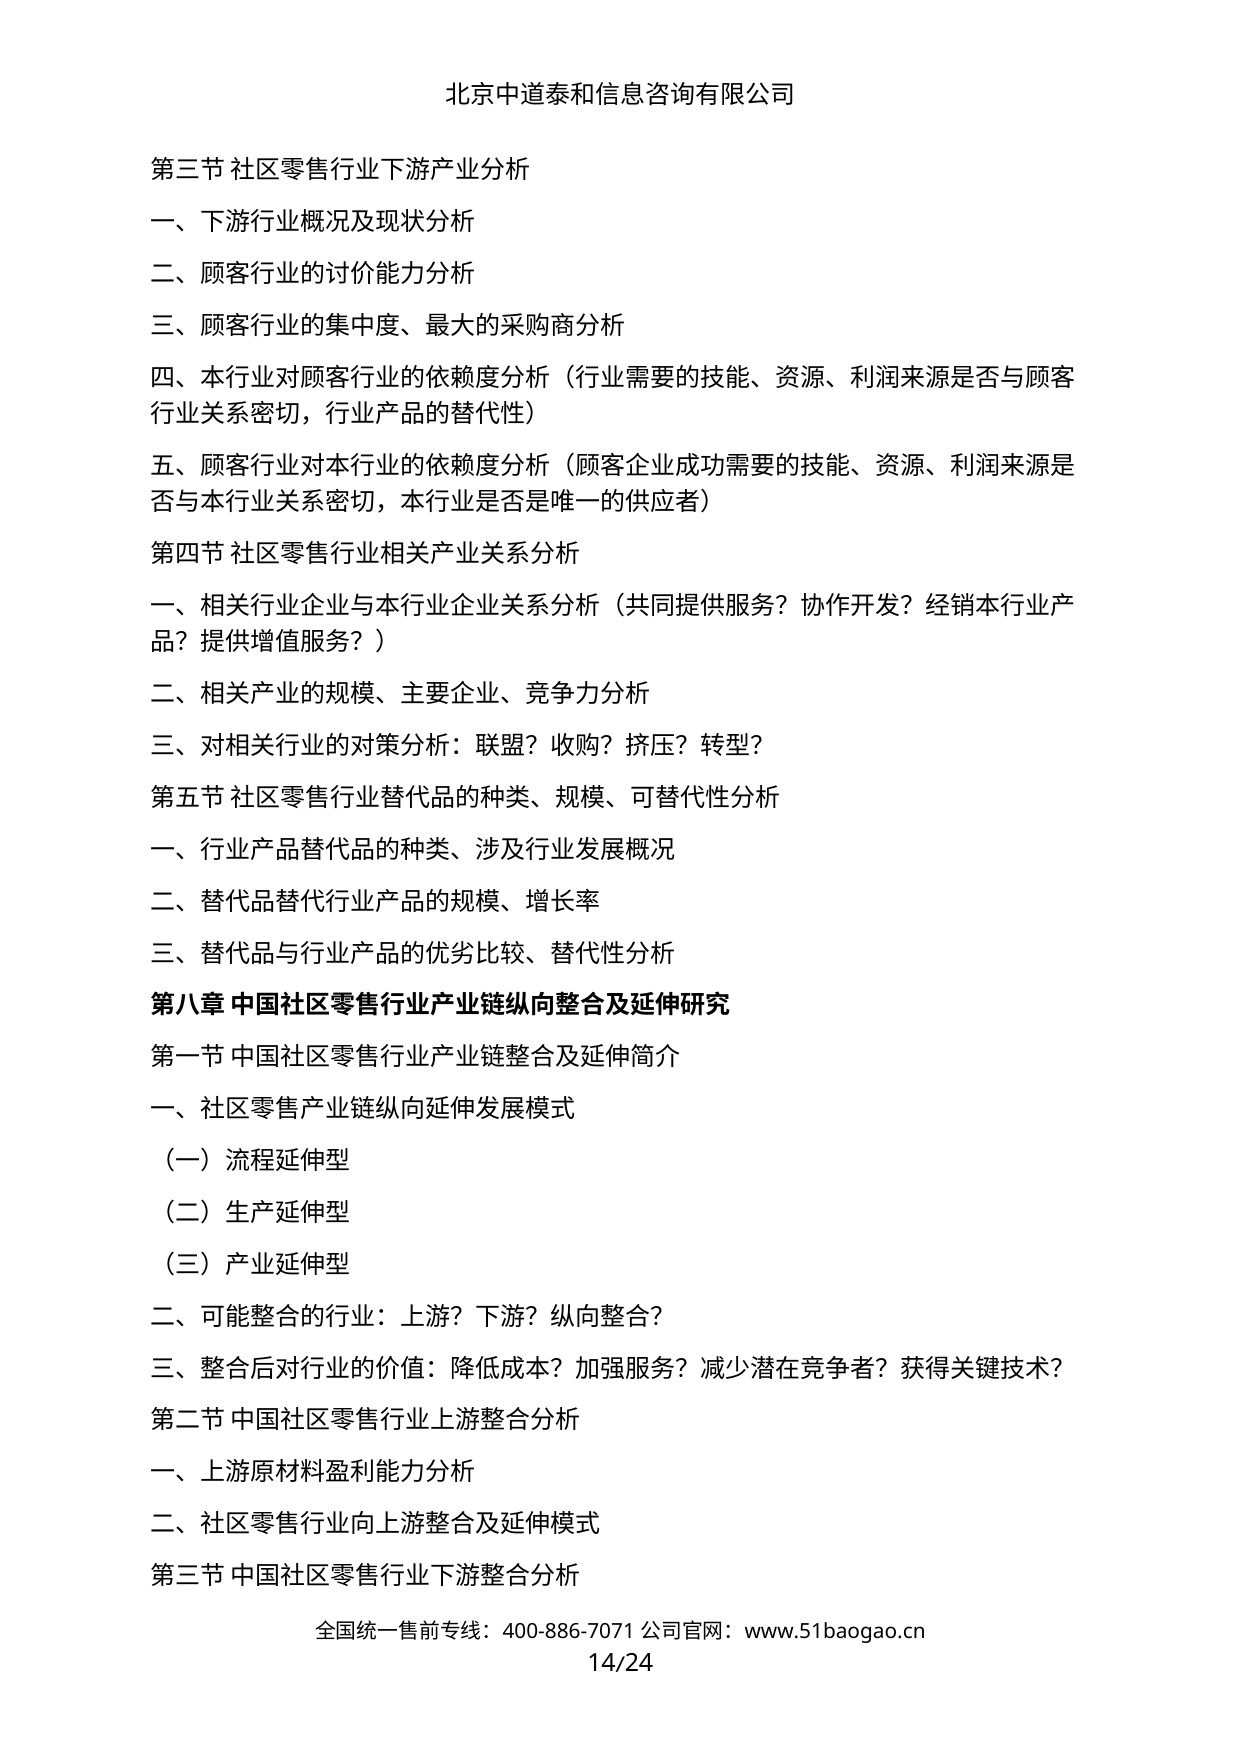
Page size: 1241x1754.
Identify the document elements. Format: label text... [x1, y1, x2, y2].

text 二、替代品替代行业产品的规模、增长率 [150, 881, 1090, 917]
text （三）产业延伸型 [150, 1244, 1090, 1281]
text 第八章 中国社区零售行业产业链纵向整合及延伸研究 [150, 985, 1090, 1021]
text 第三节 社区零售行业下游产业分析 [150, 150, 1090, 186]
text 一、行业产品替代品的种类、涉及行业发展概况 [150, 829, 1090, 866]
text 第三节 中国社区零售行业下游整合分析 [150, 1556, 1090, 1592]
text 二、相关产业的规模、主要企业、竞争力分析 [150, 674, 1090, 710]
text 一、社区零售产业链纵向延伸发展模式 [150, 1089, 1090, 1125]
text 第四节 社区零售行业相关产业关系分析 [150, 534, 1090, 570]
text （一）流程延伸型 [150, 1141, 1090, 1177]
text 四、本行业对顾客行业的依赖度分析（行业需要的技能、资源、利润来源是否与顾客行业关系密切，行业产品的替代性） [150, 357, 1090, 430]
text 一、下游行业概况及现状分析 [150, 202, 1090, 238]
text 三、顾客行业的集中度、最大的采购商分析 [150, 306, 1090, 342]
text 一、上游原材料盈利能力分析 [150, 1452, 1090, 1488]
text 三、对相关行业的对策分析：联盟？收购？挤压？转型？ [150, 726, 1090, 762]
text 二、社区零售行业向上游整合及延伸模式 [150, 1504, 1090, 1540]
text 一、相关行业企业与本行业企业关系分析（共同提供服务？协作开发？经销本行业产品？提供增值服务？） [150, 586, 1090, 658]
text 五、顾客行业对本行业的依赖度分析（顾客企业成功需要的技能、资源、利润来源是否与本行业关系密切，本行业是否是唯一的供应者） [150, 446, 1090, 518]
text （二）生产延伸型 [150, 1192, 1090, 1229]
text 二、顾客行业的讨价能力分析 [150, 254, 1090, 290]
text 三、整合后对行业的价值：降低成本？加强服务？减少潜在竞争者？获得关键技术？ [150, 1348, 1090, 1384]
text 三、替代品与行业产品的优劣比较、替代性分析 [150, 933, 1090, 969]
text 第二节 中国社区零售行业上游整合分析 [150, 1400, 1090, 1436]
text 第五节 社区零售行业替代品的种类、规模、可替代性分析 [150, 777, 1090, 814]
text 第一节 中国社区零售行业产业链整合及延伸简介 [150, 1037, 1090, 1073]
text 二、可能整合的行业：上游？下游？纵向整合？ [150, 1296, 1090, 1332]
